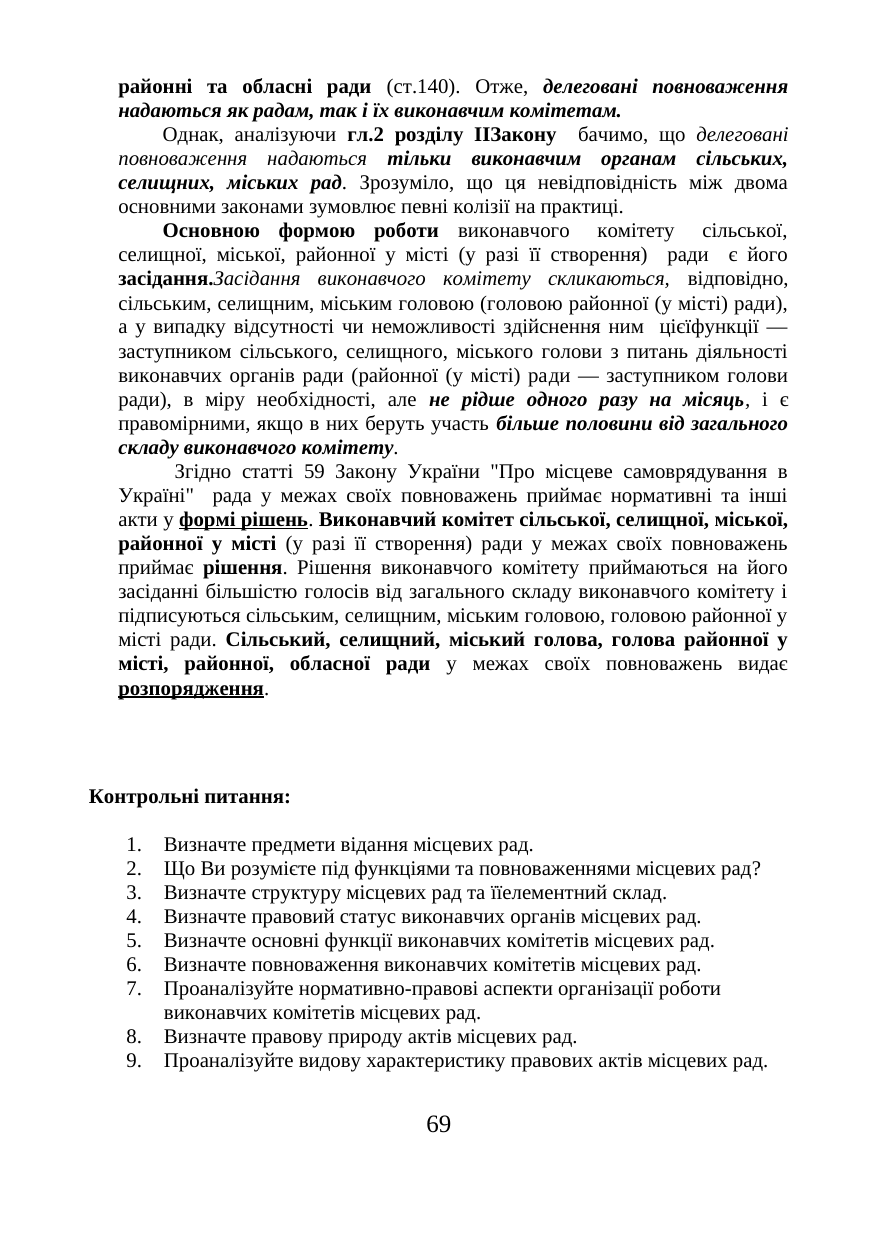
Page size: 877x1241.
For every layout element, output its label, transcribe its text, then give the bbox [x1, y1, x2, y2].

text Основною формою роботи виконавчого комітету сільської, селищної, міської, районної у місті (у разі її створення) ради є його засідання.Засідання виконавчого комітету скликаються, відповідно, сільським, селищним, міським головою (головою районної (у місті) ради), а у випадку відсутності чи неможливості здійснення ним цієїфункції — заступником сільського, селищного, міського голови з питань діяльності виконавчих органів ради (районної (у місті) ради — заступником голови ради), в міру необхідності, але не рідше одного разу на місяць, і є правомірними, якщо в них беруть участь більше половини від загального складу виконавчого комітету. [118, 218, 788, 459]
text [118, 74, 788, 122]
text Однак, аналізуючи гл.2 розділу IIЗакону бачимо, що делеговані повноваження надаються тільки виконавчим органам сільських, селищних, міських рад. Зрозуміло, що ця невідповідність між двома основними законами зумовлює певні колізії на практиці. [118, 122, 788, 218]
list Визначте основні функції виконавчих комітетів місцевих рад. [126, 928, 788, 952]
list Що Ви розумієте під функціями та повноваженнями місцевих рад? [126, 856, 788, 880]
list Визначте повноваження виконавчих комітетів місцевих рад. [126, 952, 788, 976]
list Визначте правовий статус виконавчих органів місцевих рад. [126, 904, 788, 928]
list Визначте правову природу актів місцевих рад. [126, 1024, 788, 1048]
list Проаналізуйте нормативно-правові аспекти організації роботи виконавчих комітетів місцевих рад. [126, 976, 788, 1024]
text Згідно статті 59 Закону України "Про місцеве самоврядування в Україні" рада у межах своїх повноважень приймає нормативні та інші акти у формі рішень. Виконавчий комітет сільської, селищної, міської, районної у місті (у разі її створення) ради у межах своїх повноважень приймає рішення. Рішення виконавчого комітету приймаються на його засіданні більшістю голосів від загального складу виконавчого комітету і підписуються сільським, селищним, міським головою, головою районної у місті ради. Сільський, селищний, міський голова, голова районної у місті, районної, обласної ради у межах своїх повноважень видає розпорядження. [118, 459, 788, 699]
text Контрольні питання: [26, 784, 794, 808]
list Проаналізуйте видову характеристику правових актів місцевих рад. [126, 1048, 788, 1072]
list Визначте предмети відання місцевих рад. [126, 832, 788, 856]
list Визначте структуру місцевих рад та їїелементний склад. [126, 880, 788, 904]
